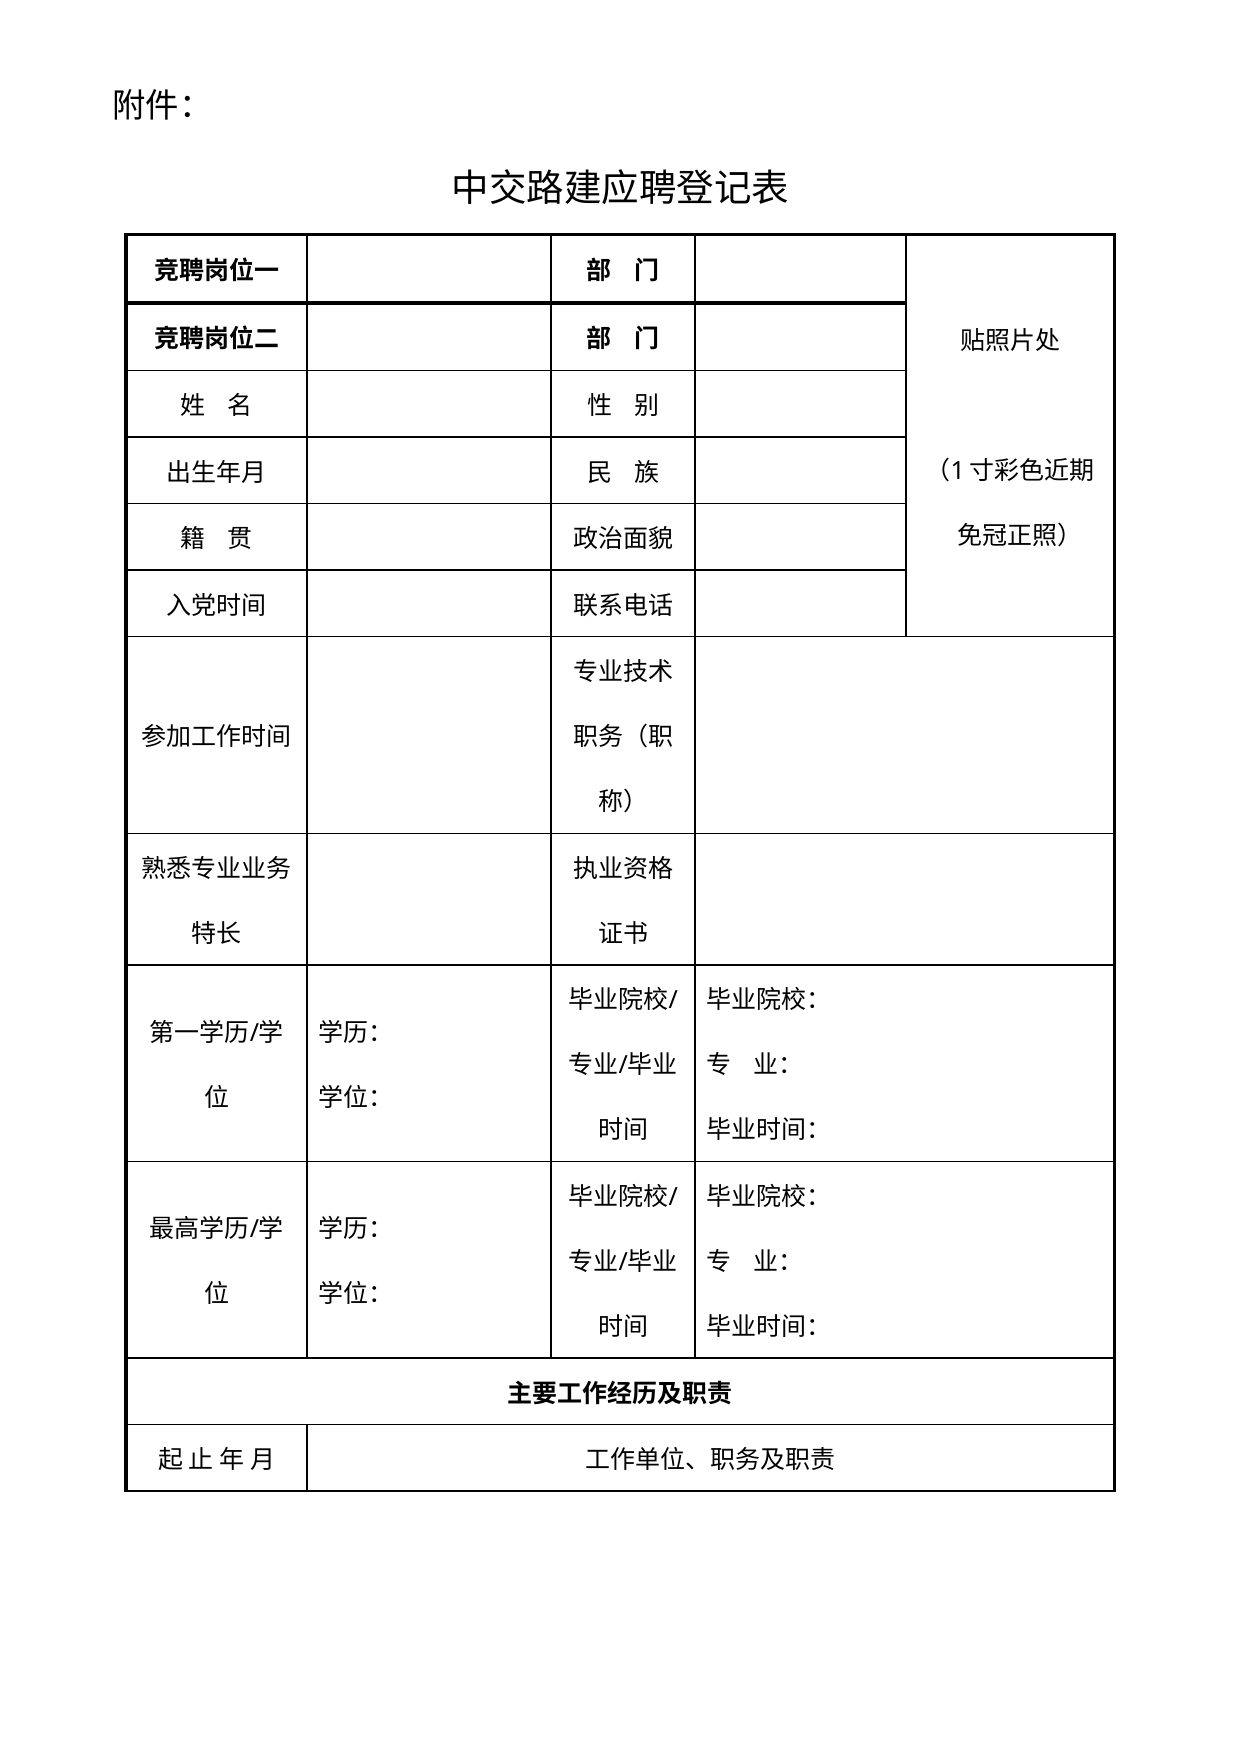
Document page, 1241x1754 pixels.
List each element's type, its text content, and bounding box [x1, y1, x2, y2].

table_cell 入党时间 [128, 571, 306, 636]
table_header [696, 236, 905, 301]
table_cell [696, 571, 905, 636]
table_cell 学历： 学位： [308, 966, 550, 1161]
table_header 部 门 [552, 236, 694, 301]
table_cell [696, 305, 905, 369]
table_cell 执业资格证书 [552, 834, 694, 964]
table_cell 民 族 [552, 438, 694, 503]
table_header 竞聘岗位一 [128, 236, 306, 301]
table_cell [308, 371, 550, 436]
table_cell 籍 贯 [128, 504, 306, 569]
table_cell 工作单位、职务及职责 [308, 1425, 1113, 1490]
table_cell 姓 名 [128, 371, 306, 436]
table_cell 熟悉专业业务特长 [128, 834, 306, 964]
table_cell [696, 834, 1113, 964]
table_cell [308, 637, 550, 832]
table_cell 起 止 年 月 [128, 1425, 306, 1490]
table_cell 毕业院校： 专 业： 毕业时间： [696, 1162, 1113, 1357]
table_cell [696, 438, 905, 503]
table_cell [696, 637, 1113, 832]
table_cell 专业技术 职务（职称） [552, 637, 694, 832]
table_cell 毕业院校/专业/毕业时间 [552, 966, 694, 1161]
table_cell 参加工作时间 [128, 637, 306, 832]
text 中交路建应聘登记表 [112, 152, 1128, 217]
table_cell 竞聘岗位二 [128, 305, 306, 369]
table_cell 出生年月 [128, 438, 306, 503]
table_cell 第一学历/学位 [128, 966, 306, 1161]
table_cell [308, 571, 550, 636]
table_cell 最高学历/学位 [128, 1162, 306, 1357]
table_cell [308, 504, 550, 569]
table_cell 毕业院校/专业/毕业时间 [552, 1162, 694, 1357]
table_cell 性 别 [552, 371, 694, 436]
text 附件： [112, 71, 1128, 136]
table_cell [696, 371, 905, 436]
table_cell 政治面貌 [552, 504, 694, 569]
table_cell 联系电话 [552, 571, 694, 636]
table_header 贴照片处 （1寸彩色近期 免冠正照） [907, 236, 1113, 636]
table_cell [308, 834, 550, 964]
table_cell [696, 504, 905, 569]
table_cell 学历： 学位： [308, 1162, 550, 1357]
table_cell 毕业院校： 专 业： 毕业时间： [696, 966, 1113, 1161]
table_cell 部 门 [552, 305, 694, 369]
table_header [308, 236, 550, 301]
table_cell [308, 305, 550, 369]
table_cell [308, 438, 550, 503]
table_cell 主要工作经历及职责 [128, 1359, 1113, 1424]
